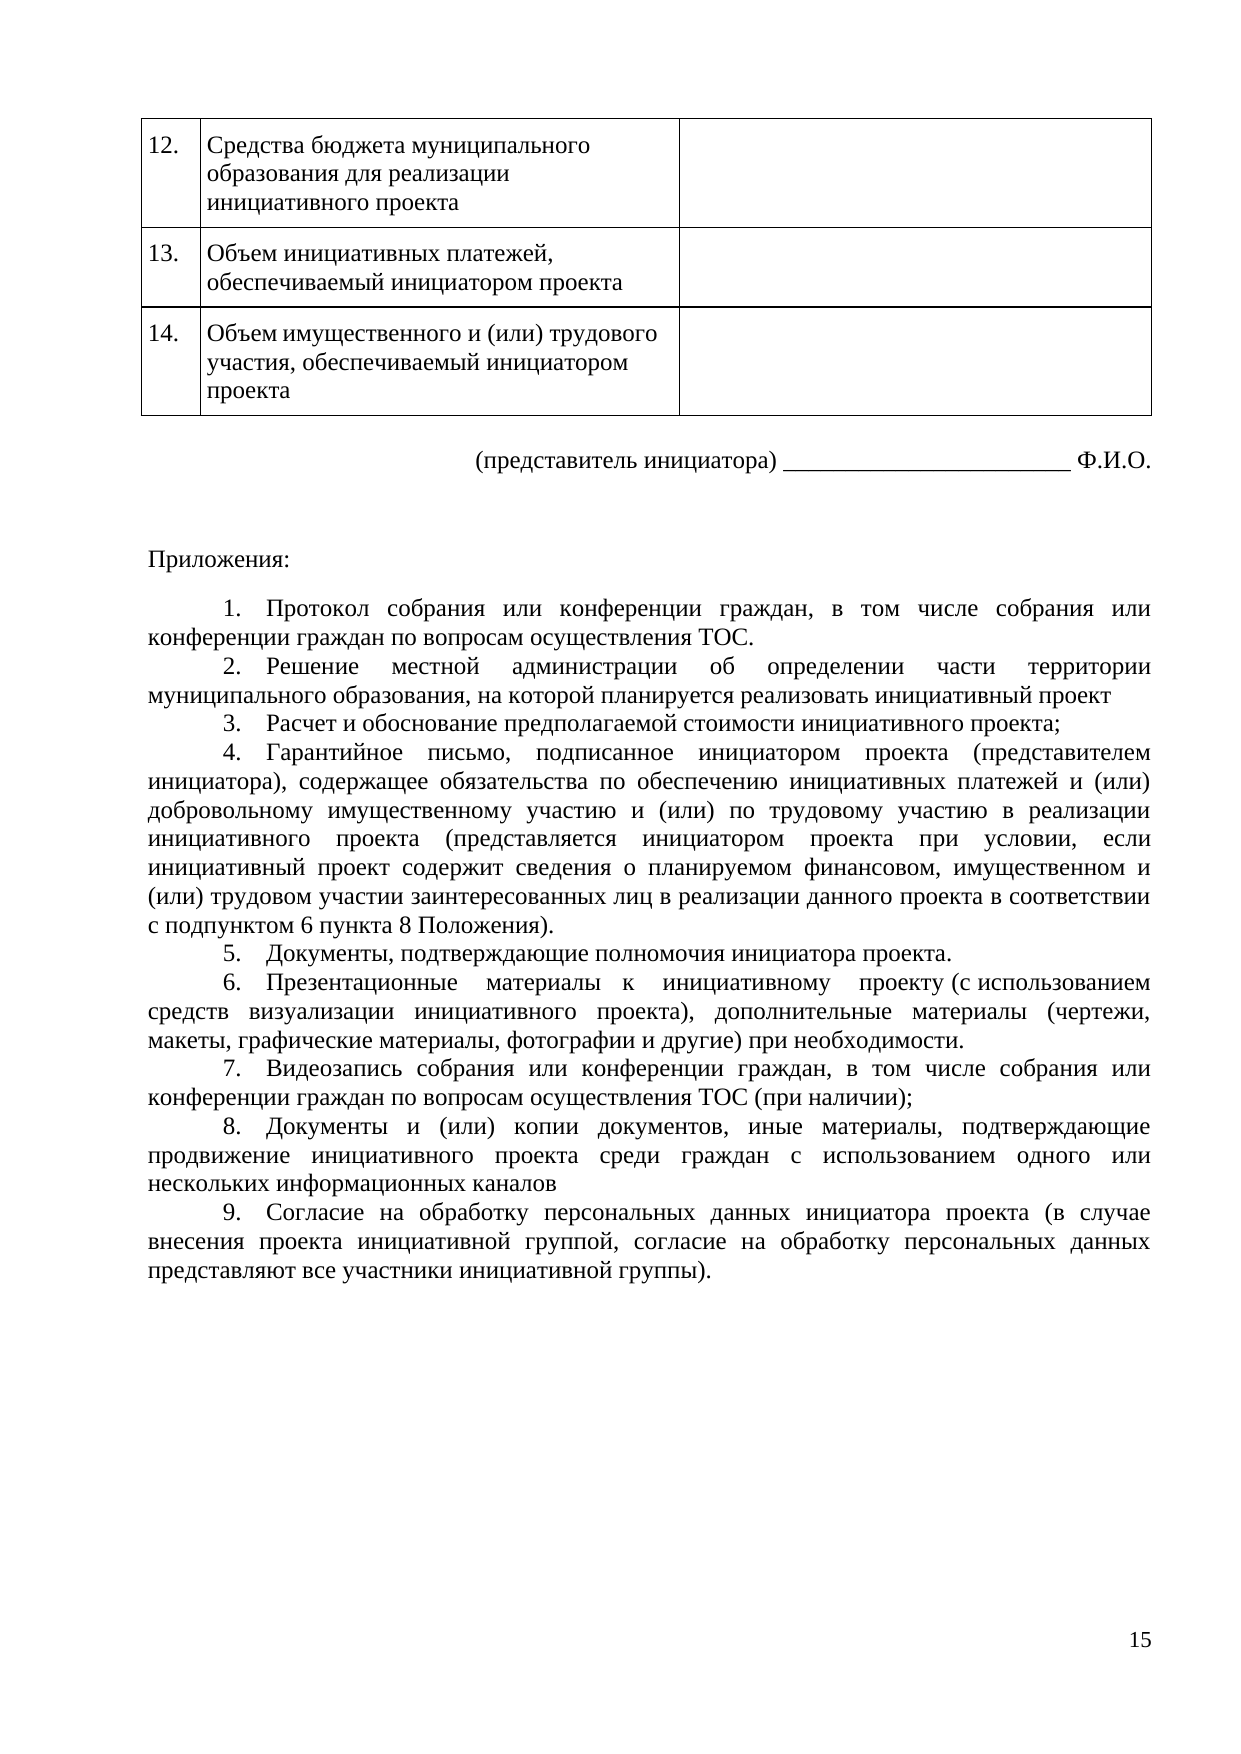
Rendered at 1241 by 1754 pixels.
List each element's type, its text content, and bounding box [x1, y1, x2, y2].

table_cell Средства бюджета муниципального образования для реализации инициативного проекта [201, 119, 679, 227]
table_cell [680, 119, 1151, 227]
text (представитель инициатора) _______________________ Ф.И.О. [148, 445, 1152, 473]
list Видеозапись собрания или конференции граждан, в том числе собрания или конференции граждан по вопросам осуществления ТОС (при наличии); [148, 1053, 1152, 1111]
table_cell Объем имущественного и (или) трудового участия, обеспечиваемый инициатором проекта [201, 308, 679, 415]
table_cell 12. [142, 119, 200, 227]
list Протокол собрания или конференции граждан, в том числе собрания или конференции граждан по вопросам осуществления ТОС. [148, 593, 1152, 651]
list Документы, подтверждающие полномочия инициатора проекта. [148, 938, 1152, 967]
list Расчет и обоснование предполагаемой стоимости инициативного проекта; [148, 708, 1152, 737]
list Гарантийное письмо, подписанное инициатором проекта (представителем инициатора), содержащее обязательства по обеспечению инициативных платежей и (или) добровольному имущественному участию и (или) по трудовому участию в реализации инициативного проекта (представляется инициатором проекта при условии, если инициативный проект содержит сведения о планируемом финансовом, имущественном и (или) трудовом участии заинтересованных лиц в реализации данного проекта в соответствии с подпунктом 6 пункта 8 Положения). [148, 737, 1152, 938]
table_cell Объем инициативных платежей, обеспечиваемый инициатором проекта [201, 228, 679, 306]
list Документы и (или) копии документов, иные материалы, подтверждающие продвижение инициативного проекта среди граждан с использованием одного или нескольких информационных каналов [148, 1111, 1152, 1197]
text Приложения: [148, 544, 1152, 573]
table_cell 13. [142, 228, 200, 306]
table_cell [680, 308, 1151, 415]
list Согласие на обработку персональных данных инициатора проекта (в случае внесения проекта инициативной группой, согласие на обработку персональных данных представляют все участники инициативной группы). [148, 1197, 1152, 1283]
list Решение местной администрации об определении части территории муниципального образования, на которой планируется реализовать инициативный проект [148, 651, 1152, 708]
list Презентационные материалы к инициативному проекту (с использованием средств визуализации инициативного проекта), дополнительные материалы (чертежи, макеты, графические материалы, фотографии и другие) при необходимости. [148, 967, 1152, 1053]
table_cell [680, 228, 1151, 306]
table_cell 14. [142, 308, 200, 415]
